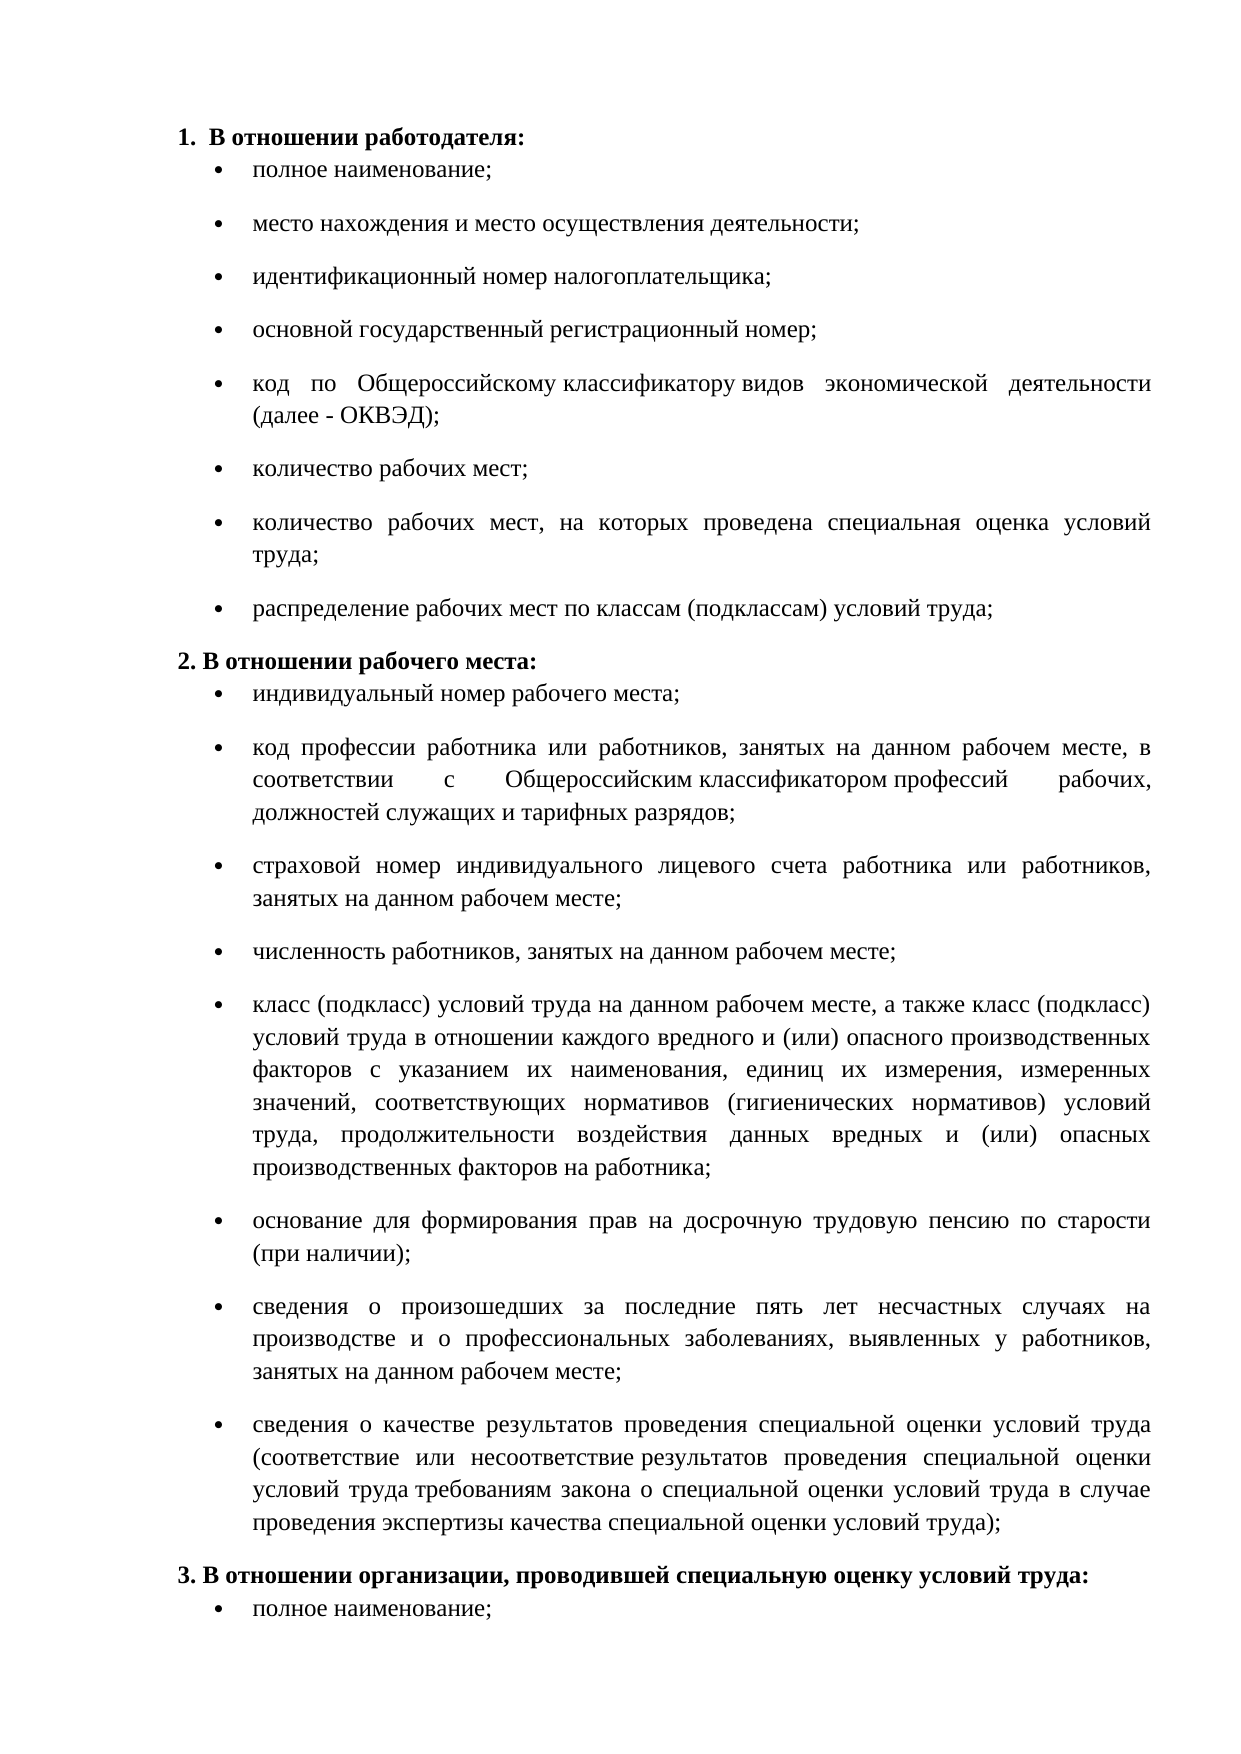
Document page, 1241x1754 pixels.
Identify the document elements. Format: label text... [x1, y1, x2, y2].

list сведения о качестве результатов проведения специальной оценки условий труда (соответствие или несоответствие результатов проведения специальной оценки условий труда требованиям закона о специальной оценки условий труда в случае проведения экспертизы качества специальной оценки условий труда); [215, 1406, 1152, 1536]
text 1. В отношении работодателя: [177, 118, 1152, 151]
list место нахождения и место осуществления деятельности; [215, 204, 1152, 236]
list количество рабочих мест; [215, 450, 1152, 482]
list код по Общероссийскому классификатору видов экономической деятельности (далее - ОКВЭД); [215, 364, 1152, 429]
list индивидуальный номер рабочего места; [215, 675, 1152, 707]
list сведения о произошедших за последние пять лет несчастных случаях на производстве и о профессиональных заболеваниях, выявленных у работников, занятых на данном рабочем месте; [215, 1287, 1152, 1385]
text 2. В отношении рабочего места: [177, 642, 1152, 675]
list страховой номер индивидуального лицевого счета работника или работников, занятых на данном рабочем месте; [215, 846, 1152, 911]
list идентификационный номер налогоплательщика; [215, 257, 1152, 290]
list численность работников, занятых на данном рабочем месте; [215, 932, 1152, 965]
list полное наименование; [215, 1589, 1152, 1621]
list основание для формирования прав на досрочную трудовую пенсию по старости (при наличии); [215, 1201, 1152, 1266]
list класс (подкласс) условий труда на данном рабочем месте, а также класс (подкласс) условий труда в отношении каждого вредного и (или) опасного производственных факторов с указанием их наименования, единиц их измерения, измеренных значений, соответствующих нормативов (гигиенических нормативов) условий труда, продолжительности воздействия данных вредных и (или) опасных производственных факторов на работника; [215, 986, 1152, 1181]
list распределение рабочих мест по классам (подклассам) условий труда; [215, 589, 1152, 621]
list основной государственный регистрационный номер; [215, 311, 1152, 343]
list полное наименование; [215, 151, 1152, 183]
list код профессии работника или работников, занятых на данном рабочем месте, в соответствии с Общероссийским классификатором профессий рабочих, должностей служащих и тарифных разрядов; [215, 728, 1152, 826]
list количество рабочих мест, на которых проведена специальная оценка условий труда; [215, 503, 1152, 568]
text 3. В отношении организации, проводившей специальную оценку условий труда: [177, 1556, 1152, 1589]
